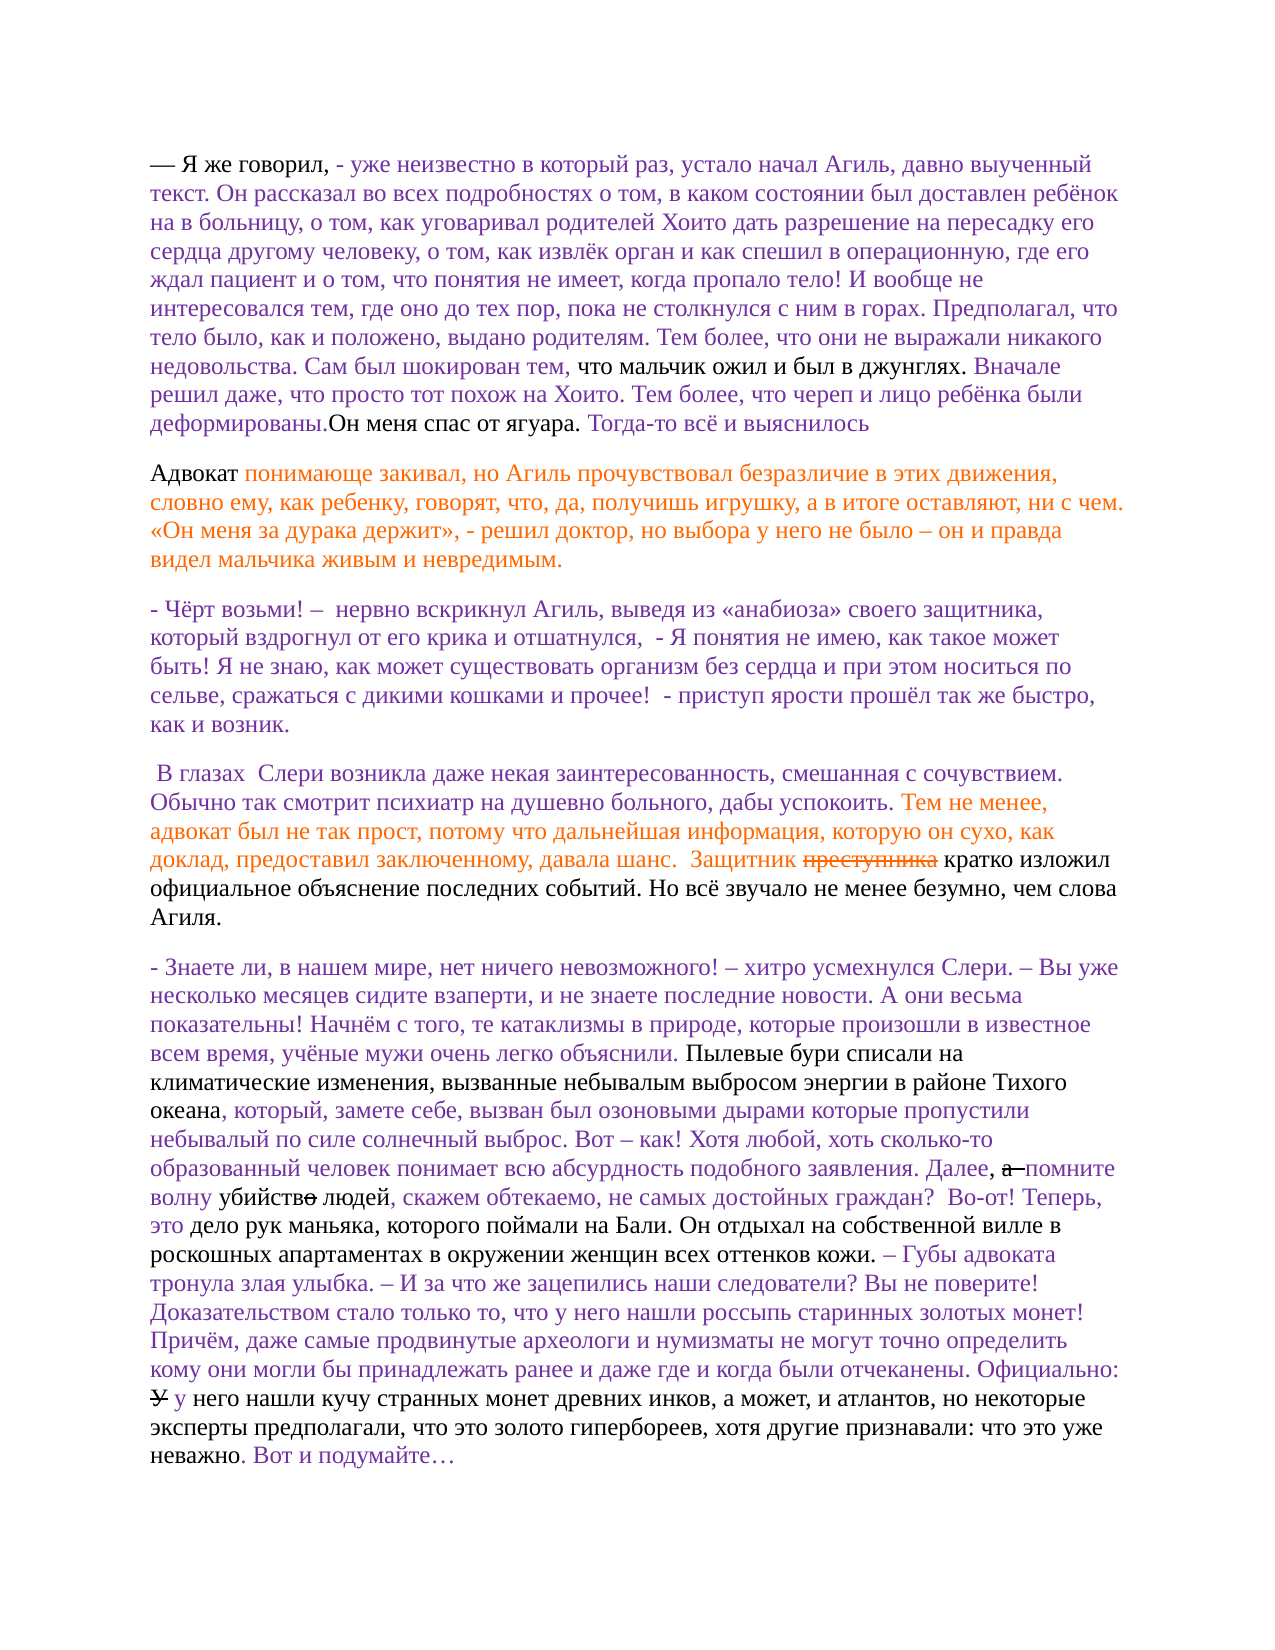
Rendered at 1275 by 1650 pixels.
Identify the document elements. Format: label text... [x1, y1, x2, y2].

text - Чёрт возьми! – нервно вскрикнул Агиль, выведя из «анабиоза» своего защитника, который вздрогнул от его крика и отшатнулся, - Я понятия не имею, как такое может быть! Я не знаю, как может существовать организм без сердца и при этом носиться по сельве, сражаться с дикими кошками и прочее! - приступ ярости прошёл так же быстро, как и возник. [150, 594, 1125, 738]
text - Знаете ли, в нашем мире, нет ничего невозможного! – хитро усмехнулся Слери. – Вы уже несколько месяцев сидите взаперти, и не знаете последние новости. А они весьма показательны! Начнём с того, те катаклизмы в природе, которые произошли в известное всем время, учёные мужи очень легко объяснили. Пылевые бури списали на климатические изменения, вызванные небывалым выбросом энергии в районе Тихого океана, который, замете себе, вызван был озоновыми дырами которые пропустили небывалый по силе солнечный выброс. Вот – как! Хотя любой, хоть сколько-то образованный человек понимает всю абсурдность подобного заявления. Далее, а помните волну убийство людей, скажем обтекаемо, не самых достойных граждан? Во-от! Теперь, это дело рук маньяка, которого поймали на Бали. Он отдыхал на собственной вилле в роскошных апартаментах в окружении женщин всех оттенков кожи. – Губы адвоката тронула злая улыбка. – И за что же зацепились наши следователи? Вы не поверите! Доказательством стало только то, что у него нашли россыпь старинных золотых монет! Причём, даже самые продвинутые археологи и нумизматы не могут точно определить кому они могли бы принадлежать ранее и даже где и когда были отчеканены. Официально: У у него нашли кучу странных монет древних инков, а может, и атлантов, но некоторые эксперты предполагали, что это золото гипербореев, хотя другие признавали: что это уже неважно. Вот и подумайте… [150, 952, 1125, 1469]
text Адвокат понимающе закивал, но Агиль прочувствовал безразличие в этих движения, словно ему, как ребенку, говорят, что, да, получишь игрушку, а в итоге оставляют, ни с чем. «Он меня за дурака держит», - решил доктор, но выбора у него не было – он и правда видел мальчика живым и невредимым. [150, 458, 1125, 573]
text — Я же говорил, - уже неизвестно в который раз, устало начал Агиль, давно выученный текст. Он рассказал во всех подробностях о том, в каком состоянии был доставлен ребёнок на в больницу, о том, как уговаривал родителей Хоито дать разрешение на пересадку его сердца другому человеку, о том, как извлёк орган и как спешил в операционную, где его ждал пациент и о том, что понятия не имеет, когда пропало тело! И вообще не интересовался тем, где оно до тех пор, пока не столкнулся с ним в горах. Предполагал, что тело было, как и положено, выдано родителям. Тем более, что они не выражали никакого недовольства. Сам был шокирован тем, что мальчик ожил и был в джунглях. Вначале решил даже, что просто тот похож на Хоито. Тем более, что череп и лицо ребёнка были деформированы.Он меня спас от ягуара. Тогда-то всё и выяснилось [150, 150, 1125, 437]
text В глазах Слери возникла даже некая заинтересованность, смешанная с сочувствием. Обычно так смотрит психиатр на душевно больного, дабы успокоить. Тем не менее, адвокат был не так прост, потому что дальнейшая информация, которую он сухо, как доклад, предоставил заключенному, давала шанс. Защитник преступника кратко изложил официальное объяснение последних событий. Но всё звучало не менее безумно, чем слова Агиля. [150, 759, 1125, 931]
